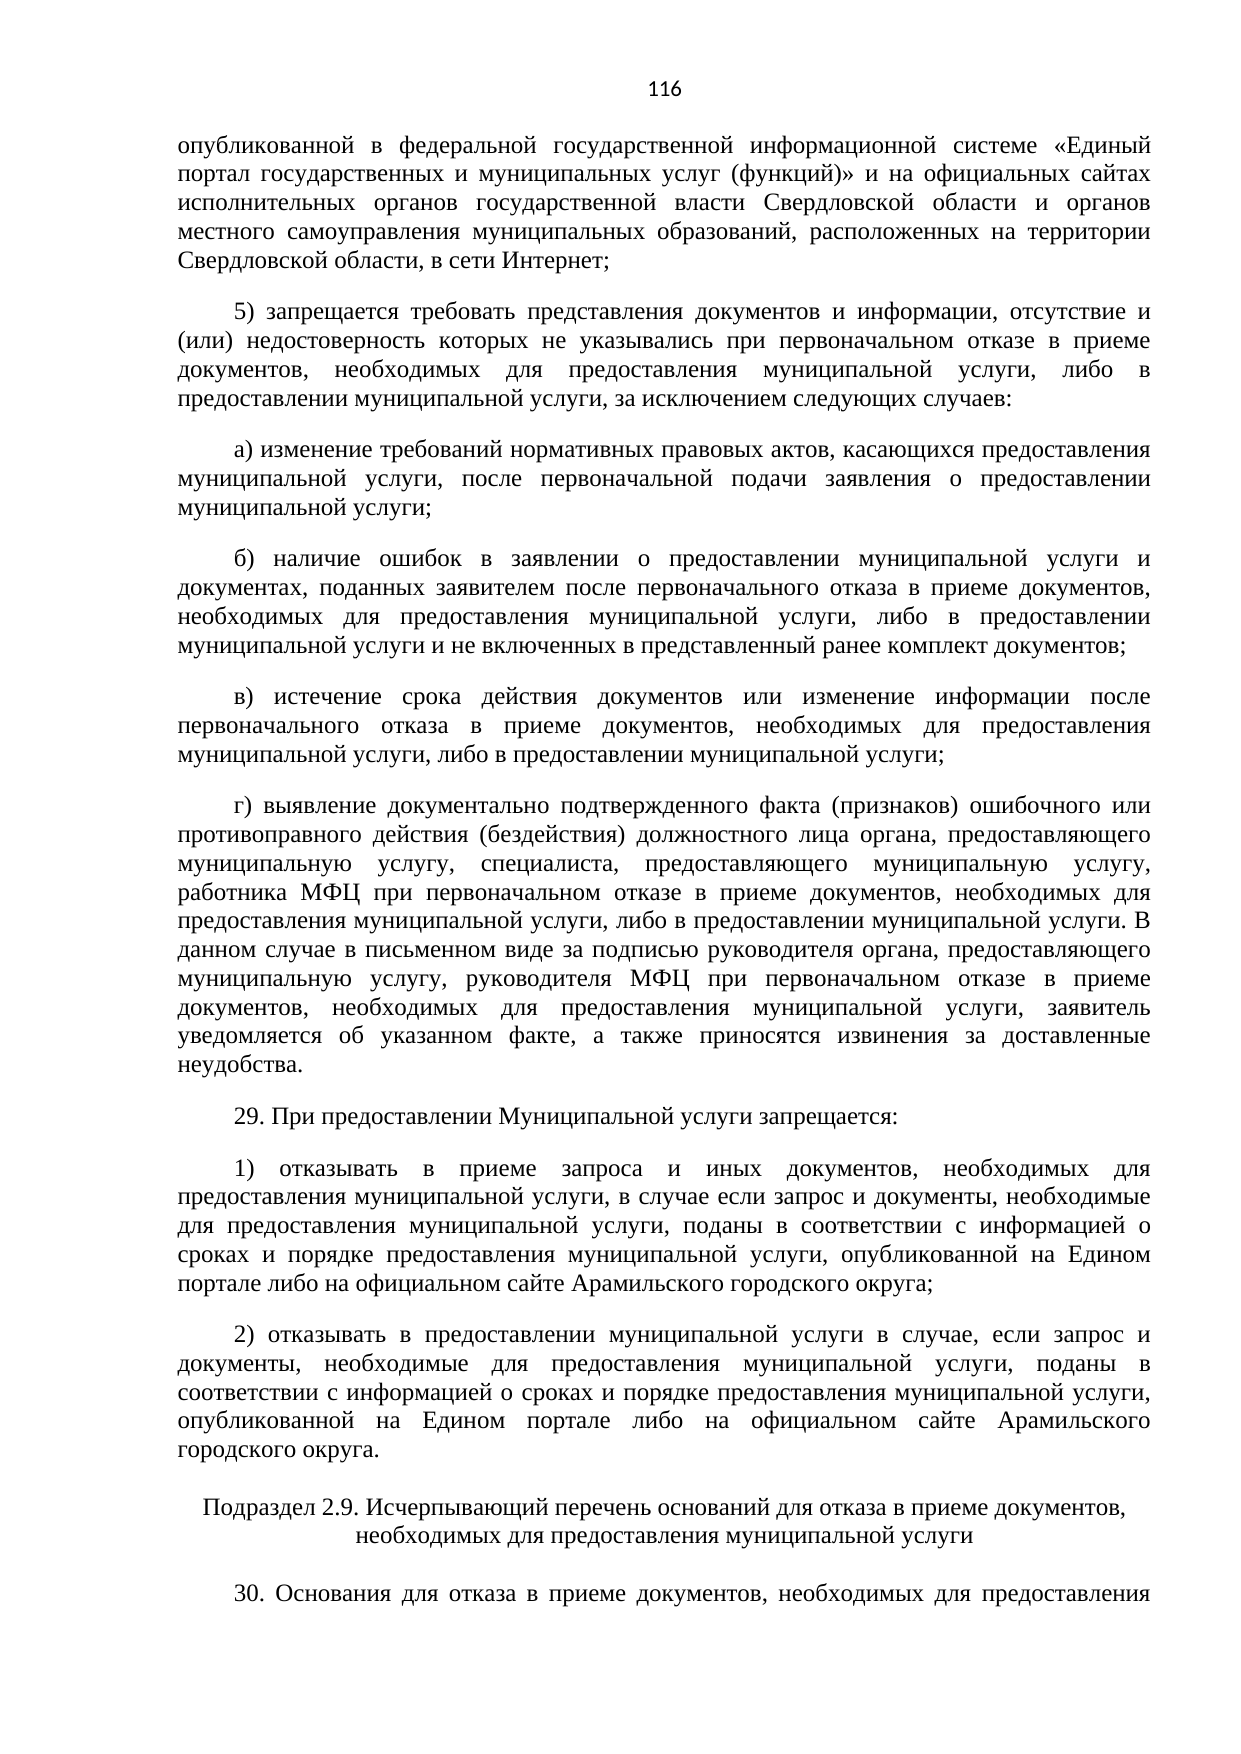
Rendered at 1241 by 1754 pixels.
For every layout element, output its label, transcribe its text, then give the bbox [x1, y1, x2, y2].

text г) выявление документально подтвержденного факта (признаков) ошибочного или противоправного действия (бездействия) должностного лица органа, предоставляющего муниципальную услугу, специалиста, предоставляющего муниципальную услугу, работника МФЦ при первоначальном отказе в приеме документов, необходимых для предоставления муниципальной услуги, либо в предоставлении муниципальной услуги. В данном случае в письменном виде за подписью руководителя органа, предоставляющего муниципальную услугу, руководителя МФЦ при первоначальном отказе в приеме документов, необходимых для предоставления муниципальной услуги, заявитель уведомляется об указанном факте, а также приносятся извинения за доставленные неудобства. [177, 791, 1152, 1078]
text 2) отказывать в предоставлении муниципальной услуги в случае, если запрос и документы, необходимые для предоставления муниципальной услуги, поданы в соответствии с информацией о сроках и порядке предоставления муниципальной услуги, опубликованной на Едином портале либо на официальном сайте Арамильского городского округа. [177, 1319, 1152, 1463]
text а) изменение требований нормативных правовых актов, касающихся предоставления муниципальной услуги, после первоначальной подачи заявления о предоставлении муниципальной услуги; [177, 434, 1152, 521]
text в) истечение срока действия документов или изменение информации после первоначального отказа в приеме документов, необходимых для предоставления муниципальной услуги, либо в предоставлении муниципальной услуги; [177, 681, 1152, 768]
text б) наличие ошибок в заявлении о предоставлении муниципальной услуги и документах, поданных заявителем после первоначального отказа в приеме документов, необходимых для предоставления муниципальной услуги, либо в предоставлении муниципальной услуги и не включенных в представленный ранее комплект документов; [177, 543, 1152, 658]
text 29. При предоставлении Муниципальной услуги запрещается: [177, 1101, 1152, 1130]
text 5) запрещается требовать представления документов и информации, отсутствие и (или) недостоверность которых не указывались при первоначальном отказе в приеме документов, необходимых для предоставления муниципальной услуги, либо в предоставлении муниципальной услуги, за исключением следующих случаев: [177, 296, 1152, 411]
text 1) отказывать в приеме запроса и иных документов, необходимых для предоставления муниципальной услуги, в случае если запрос и документы, необходимые для предоставления муниципальной услуги, поданы в соответствии с информацией о сроках и порядке предоставления муниципальной услуги, опубликованной на Едином портале либо на официальном сайте Арамильского городского округа; [177, 1153, 1152, 1296]
title Подраздел 2.9. Исчерпывающий перечень оснований для отказа в приеме документов, необходимых для предоставления муниципальной услуги [177, 1492, 1152, 1549]
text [177, 130, 1152, 273]
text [177, 1578, 1152, 1607]
